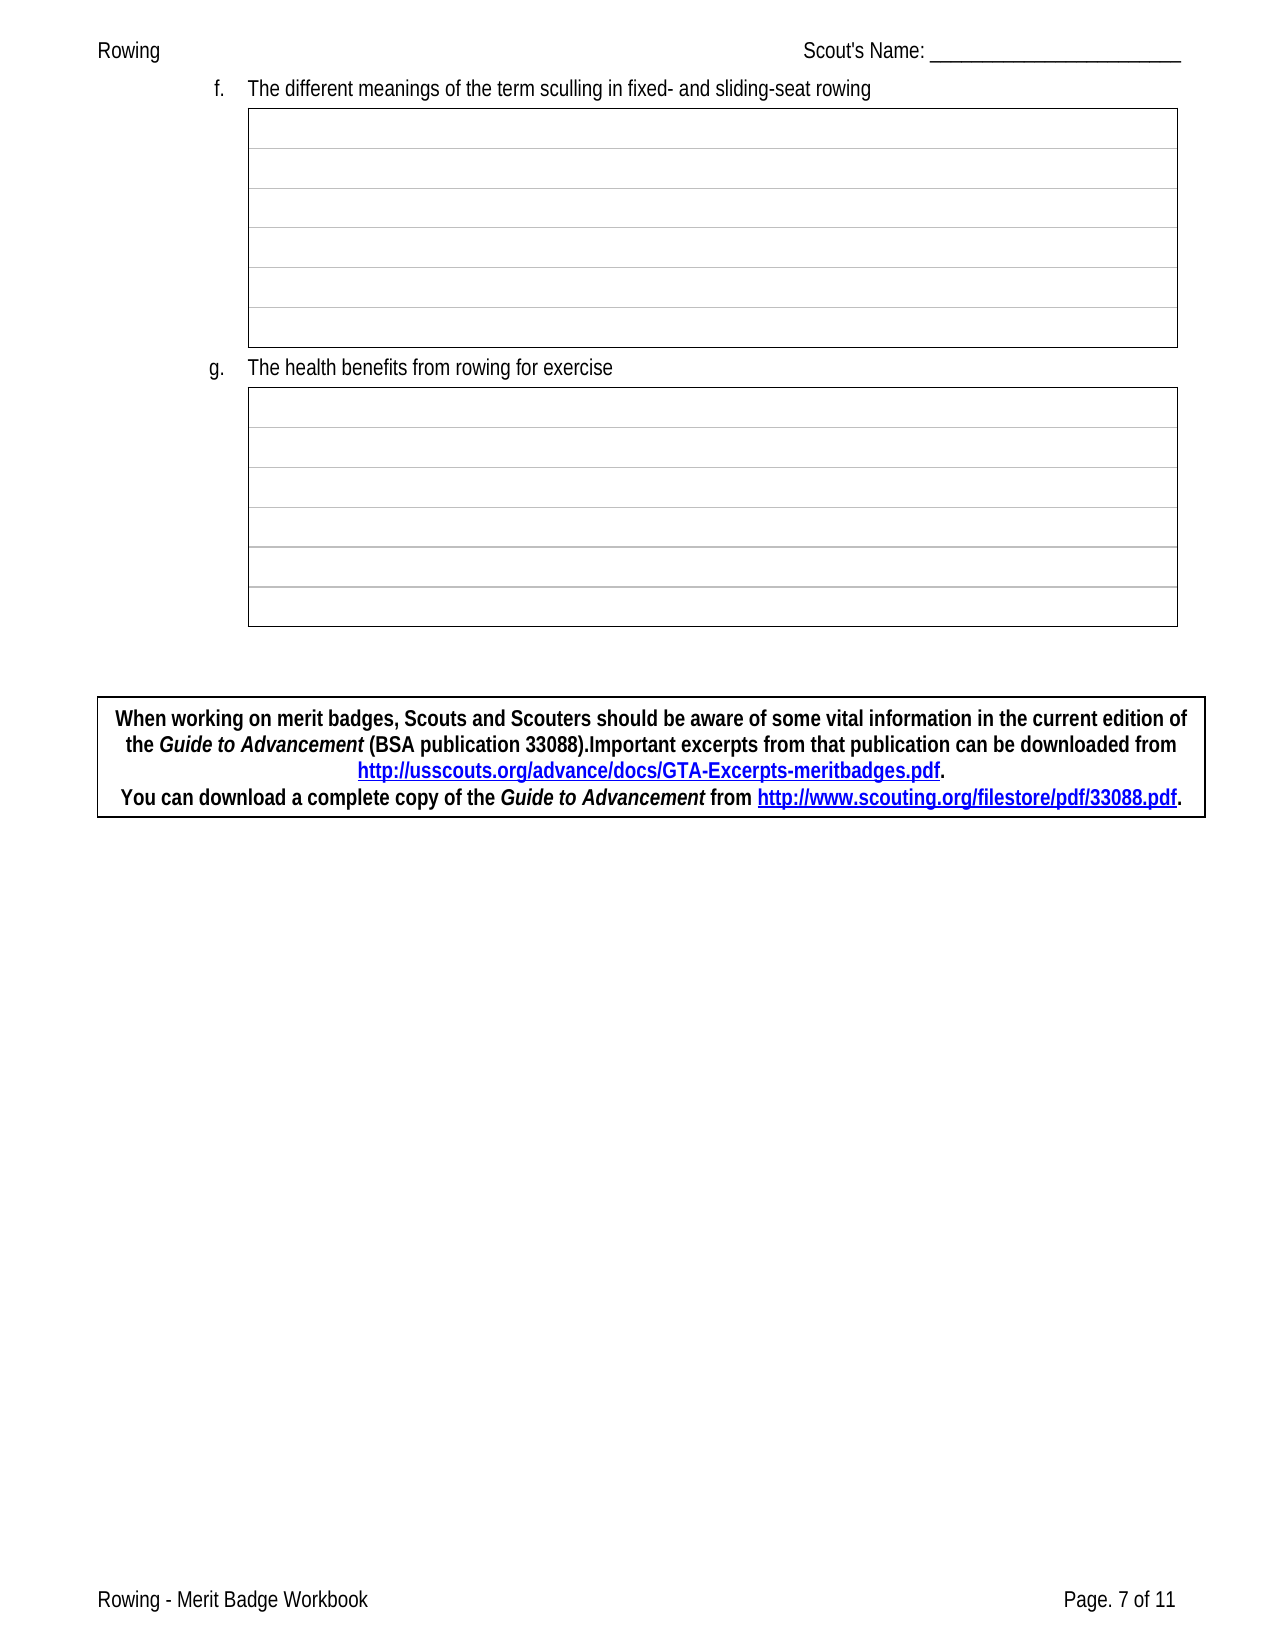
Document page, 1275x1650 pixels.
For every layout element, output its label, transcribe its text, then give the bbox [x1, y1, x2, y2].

table_cell [249, 268, 1177, 307]
table_header [249, 388, 1177, 427]
table_cell [249, 468, 1177, 507]
table_cell [249, 508, 1177, 546]
text f. The different meanings of the term sculling in fixed- and sliding-seat rowing [172, 75, 1177, 101]
table_header [249, 109, 1177, 147]
table_cell [249, 149, 1177, 187]
table_cell [249, 428, 1177, 467]
table_cell [249, 189, 1177, 227]
table_cell [249, 308, 1177, 347]
text g. The health benefits from rowing for exercise [172, 354, 1177, 381]
table_cell [249, 548, 1177, 586]
table_cell [249, 228, 1177, 267]
table_cell [249, 588, 1177, 626]
